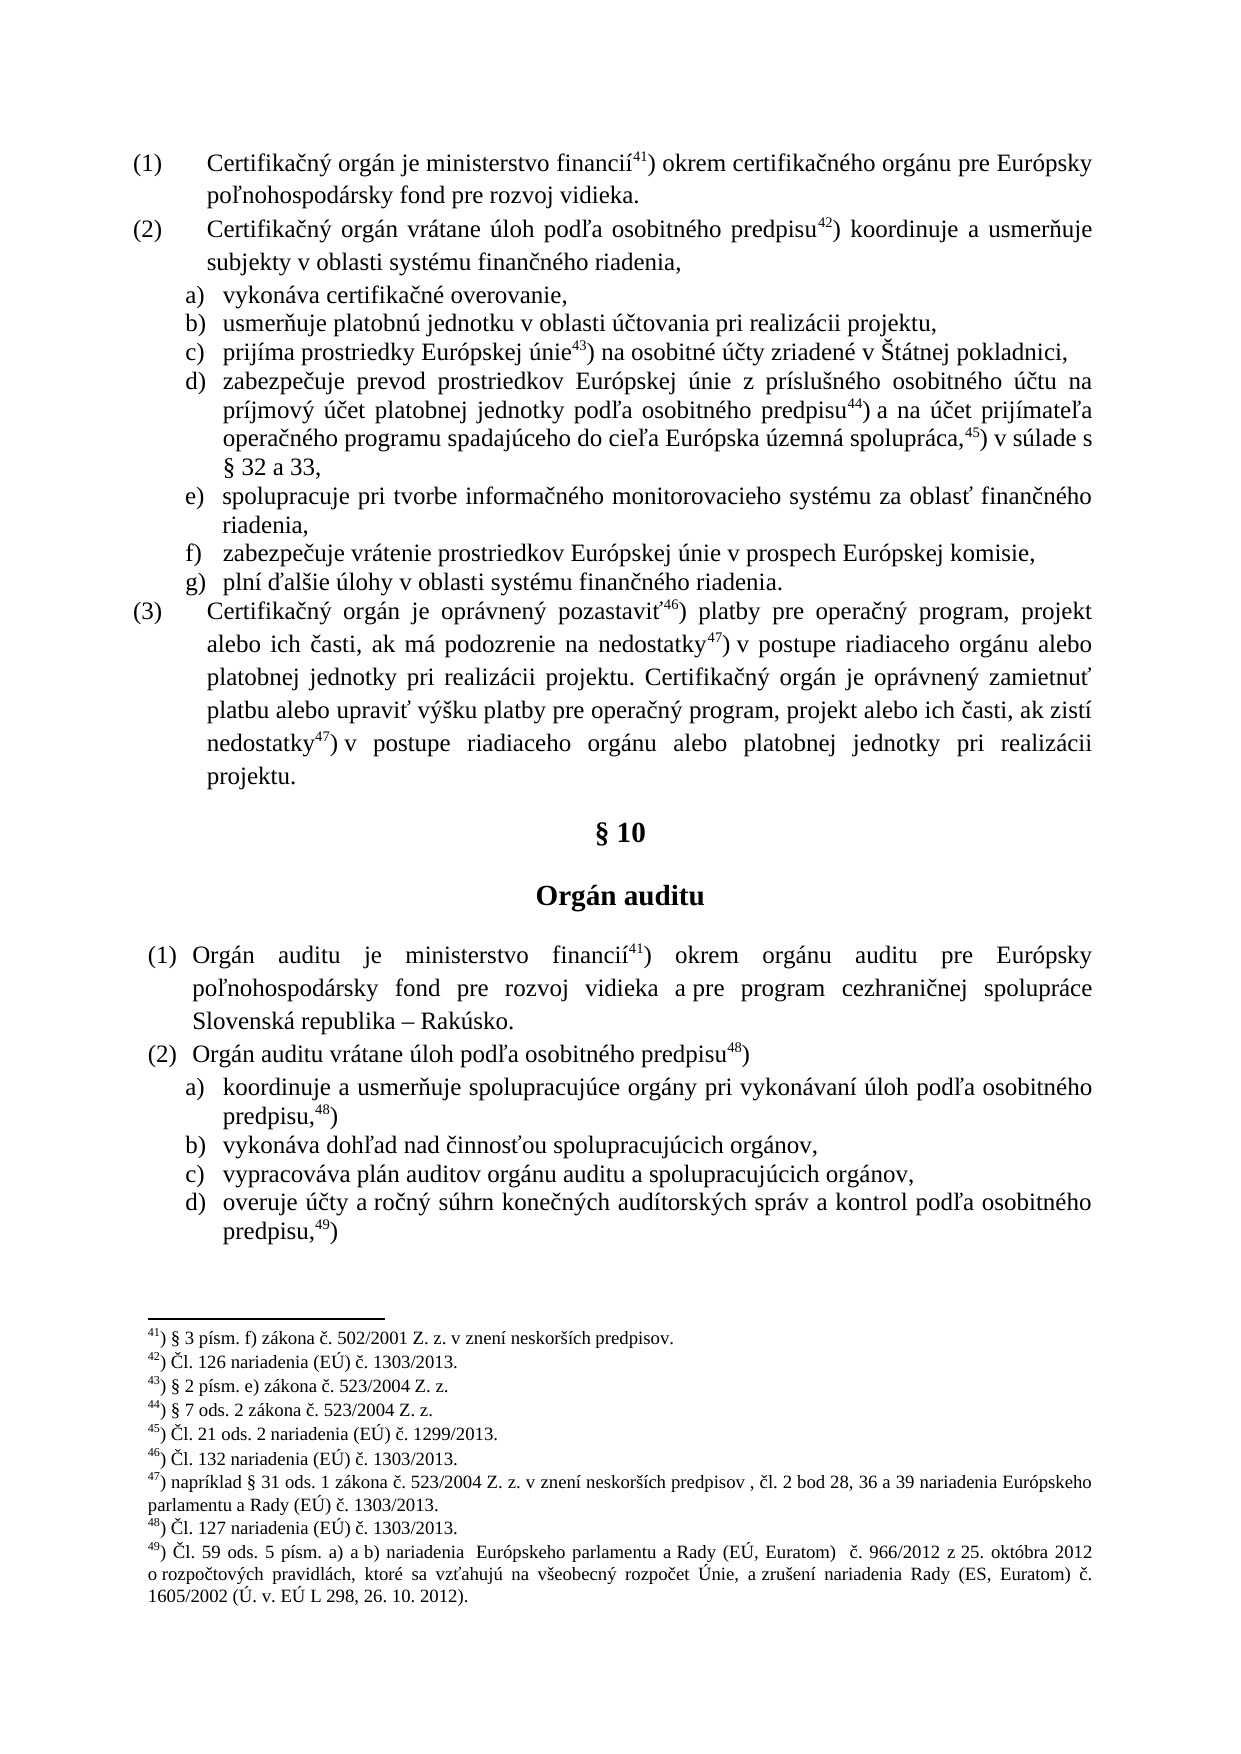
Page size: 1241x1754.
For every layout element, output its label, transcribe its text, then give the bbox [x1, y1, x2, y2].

list Certifikačný orgán je ministerstvo financií) okrem certifikačného orgánu pre Európsky poľnohospodársky fond pre rozvoj vidieka. [133, 148, 1093, 209]
list Orgán auditu vrátane úloh podľa osobitného predpisu) [148, 1039, 1093, 1068]
list Orgán auditu je ministerstvo financií41) okrem orgánu auditu pre Európsky poľnohospodársky fond pre rozvoj vidieka a pre program cezhraničnej spolupráce Slovenská republika – Rakúsko. [148, 940, 1093, 1035]
list Certifikačný orgán vrátane úloh podľa osobitného predpisu) koordinuje a usmerňuje subjekty v oblasti systému finančného riadenia, [133, 214, 1093, 275]
list vykonáva certifikačné overovanie, [185, 280, 1093, 308]
list zabezpečuje prevod prostriedkov Európskej únie z príslušného osobitného účtu na príjmový účet platobnej jednotky podľa osobitného predpisu) a na účet prijímateľa operačného programu spadajúceho do cieľa Európska územná spolupráca,) v súlade s § 32 a 33, [185, 366, 1093, 481]
list zabezpečuje vrátenie prostriedkov Európskej únie v prospech Európskej komisie, [185, 538, 1093, 567]
text Orgán auditu [148, 878, 1093, 911]
list vykonáva dohľad nad činnosťou spolupracujúcich orgánov, [185, 1130, 1093, 1159]
list usmerňuje platobnú jednotku v oblasti účtovania pri realizácii projektu, [185, 308, 1093, 337]
list prijíma prostriedky Európskej únie) na osobitné účty zriadené v Štátnej pokladnici, [185, 337, 1093, 366]
list Certifikačný orgán je oprávnený pozastaviť) platby pre operačný program, projekt alebo ich časti, ak má podozrenie na nedostatky) v postupe riadiaceho orgánu alebo platobnej jednotky pri realizácii projektu. Certifikačný orgán je oprávnený zamietnuť platbu alebo upraviť výšku platby pre operačný program, projekt alebo ich časti, ak zistí nedostatky47) v postupe riadiaceho orgánu alebo platobnej jednotky pri realizácii projektu. [133, 596, 1093, 790]
list overuje účty a ročný súhrn konečných audítorských správ a kontrol podľa osobitného predpisu,) [185, 1187, 1093, 1245]
list vypracováva plán auditov orgánu auditu a spolupracujúcich orgánov, [185, 1159, 1093, 1187]
list plní ďalšie úlohy v oblasti systému finančného riadenia. [185, 567, 1093, 596]
list spolupracuje pri tvorbe informačného monitorovacieho systému za oblasť finančného riadenia, [185, 481, 1093, 538]
list koordinuje a usmerňuje spolupracujúce orgány pri vykonávaní úloh podľa osobitného predpisu,48) [185, 1072, 1093, 1130]
text § 10 [148, 815, 1093, 848]
